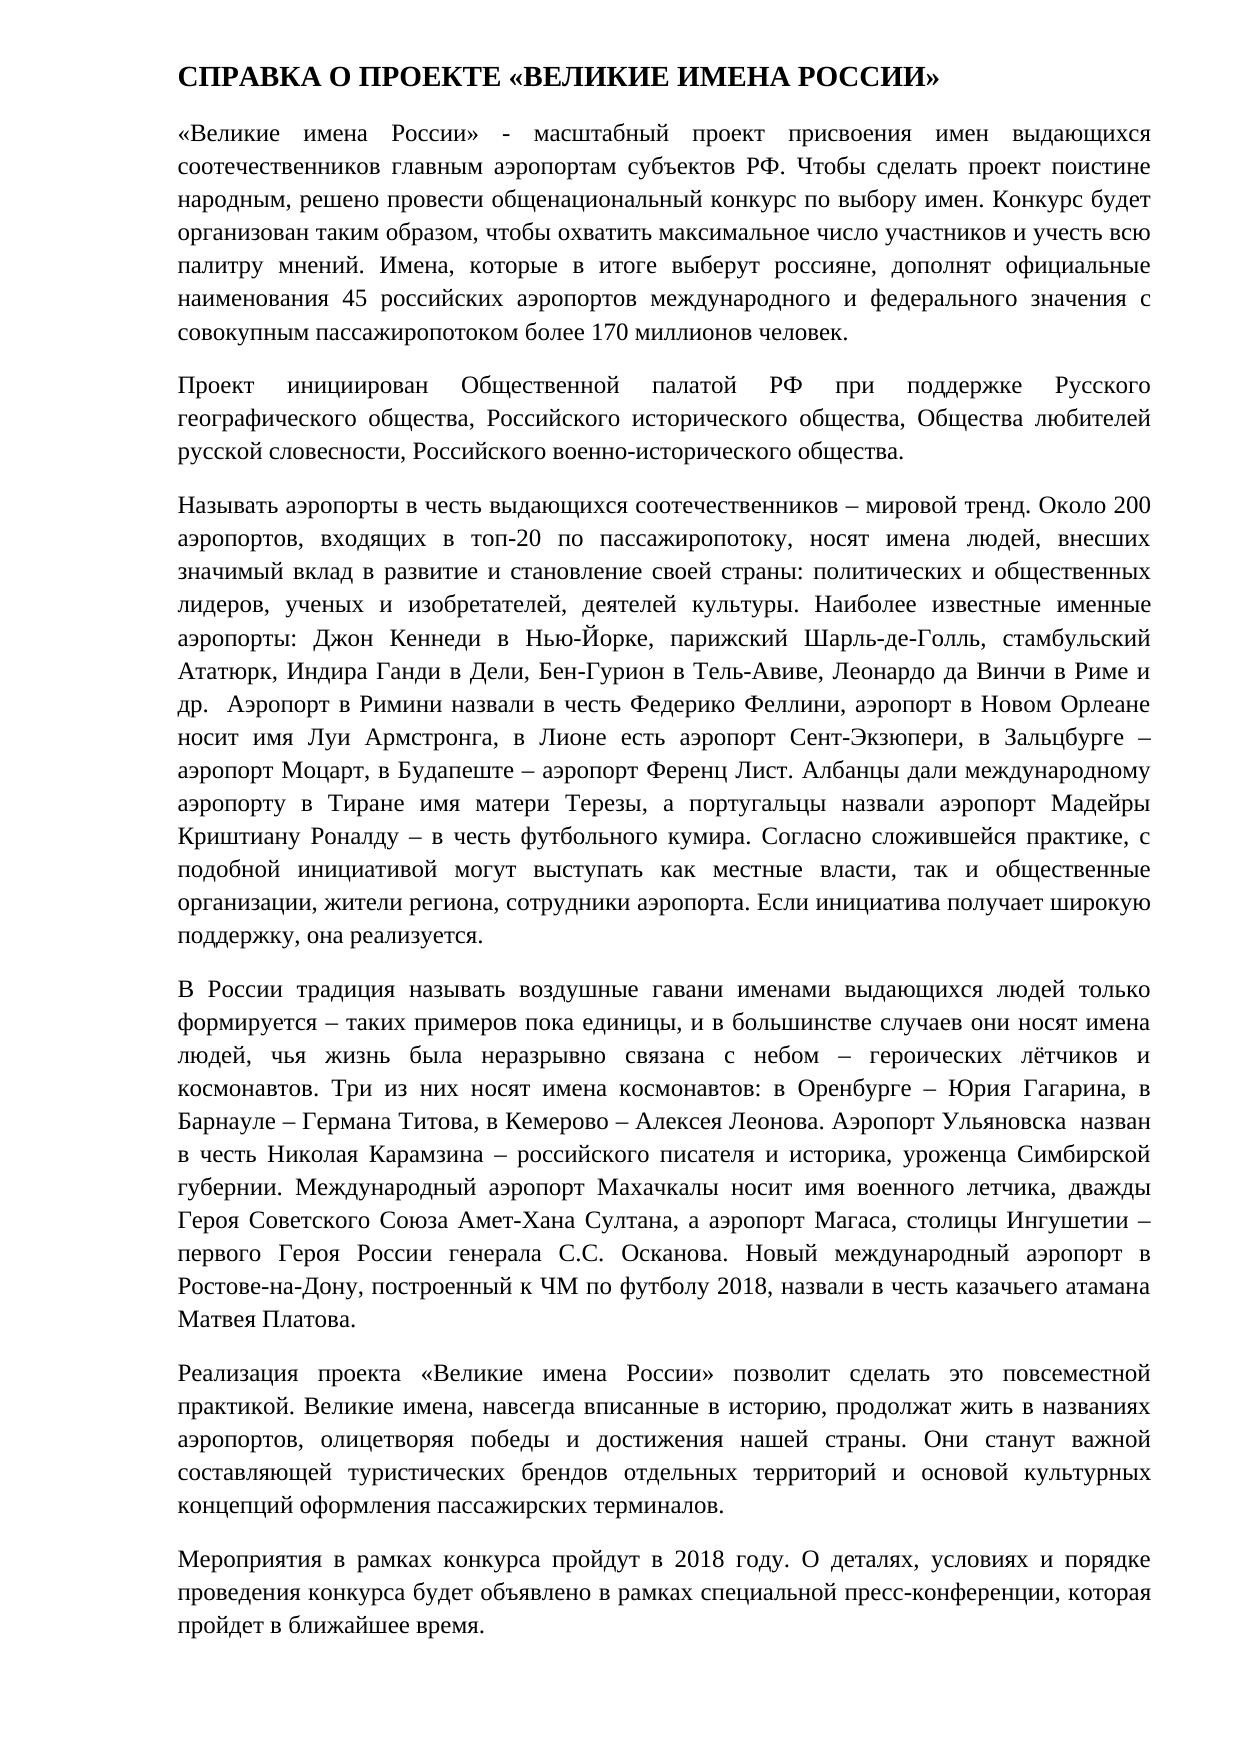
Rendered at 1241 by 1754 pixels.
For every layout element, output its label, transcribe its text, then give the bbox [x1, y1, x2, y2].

text «Великие имена России» - масштабный проект присвоения имен выдающихся соотечественников главным аэропортам субъектов РФ. Чтобы сделать проект поистине народным, решено провести общенациональный конкурс по выбору имен. Конкурс будет организован таким образом, чтобы охватить максимальное число участников и учесть всю палитру мнений. Имена, которые в итоге выберут россияне, дополнят официальные наименования 45 российских аэропортов международного и федерального значения с совокупным пассажиропотоком более 170 миллионов человек. [177, 118, 1152, 345]
text СПРАВКА О ПРОЕКТЕ «ВЕЛИКИЕ ИМЕНА РОССИИ» [177, 59, 1152, 93]
text В России традиция называть воздушные гавани именами выдающихся людей только формируется – таких примеров пока единицы, и в большинстве случаев они носят имена людей, чья жизнь была неразрывно связана с небом – героических лётчиков и космонавтов. Три из них носят имена космонавтов: в Оренбурге – Юрия Гагарина, в Барнауле – Германа Титова, в Кемерово – Алексея Леонова. Аэропорт Ульяновска назван в честь Николая Карамзина – российского писателя и историка, уроженца Симбирской губернии. Международный аэропорт Махачкалы носит имя военного летчика, дважды Героя Советского Союза Амет-Хана Султана, а аэропорт Магаса, столицы Ингушетии – первого Героя России генерала С.С. Осканова. Новый международный аэропорт в Ростове-на-Дону, построенный к ЧМ по футболу 2018, назвали в честь казачьего атамана Матвея Платова. [177, 974, 1152, 1333]
text Реализация проекта «Великие имена России» позволит сделать это повсеместной практикой. Великие имена, навсегда вписанные в историю, продолжат жить в названиях аэропортов, олицетворяя победы и достижения нашей страны. Они станут важной составляющей туристических брендов отдельных территорий и основой культурных концепций оформления пассажирских терминалов. [177, 1358, 1152, 1519]
text Проект инициирован Общественной палатой РФ при поддержке Русского географического общества, Российского исторического общества, Общества любителей русской словесности, Российского военно-исторического общества. [177, 370, 1152, 465]
text Мероприятия в рамках конкурса пройдут в 2018 году. О деталях, условиях и порядке проведения конкурса будет объявлено в рамках специальной пресс-конференции, которая пройдет в ближайшее время. [177, 1544, 1152, 1638]
text Называть аэропорты в честь выдающихся соотечественников – мировой тренд. Около 200 аэропортов, входящих в топ-20 по пассажиропотоку, носят имена людей, внесших значимый вклад в развитие и становление своей страны: политических и общественных лидеров, ученых и изобретателей, деятелей культуры. Наиболее известные именные аэропорты: Джон Кеннеди в Нью-Йорке, парижский Шарль-де-Голль, стамбульский Ататюрк, Индира Ганди в Дели, Бен-Гурион в Тель-Авиве, Леонардо да Винчи в Риме и др. Аэропорт в Римини назвали в честь Федерико Феллини, аэропорт в Новом Орлеане носит имя Луи Армстронга, в Лионе есть аэропорт Сент-Экзюпери, в Зальцбурге – аэропорт Моцарт, в Будапеште – аэропорт Ференц Лист. Албанцы дали международному аэропорту в Тиране имя матери Терезы, а португальцы назвали аэропорт Мадейры Криштиану Роналду – в честь футбольного кумира. Согласно сложившейся практике, с подобной инициативой могут выступать как местные власти, так и общественные организации, жители региона, сотрудники аэропорта. Если инициатива получает широкую поддержку, она реализуется. [177, 490, 1152, 949]
